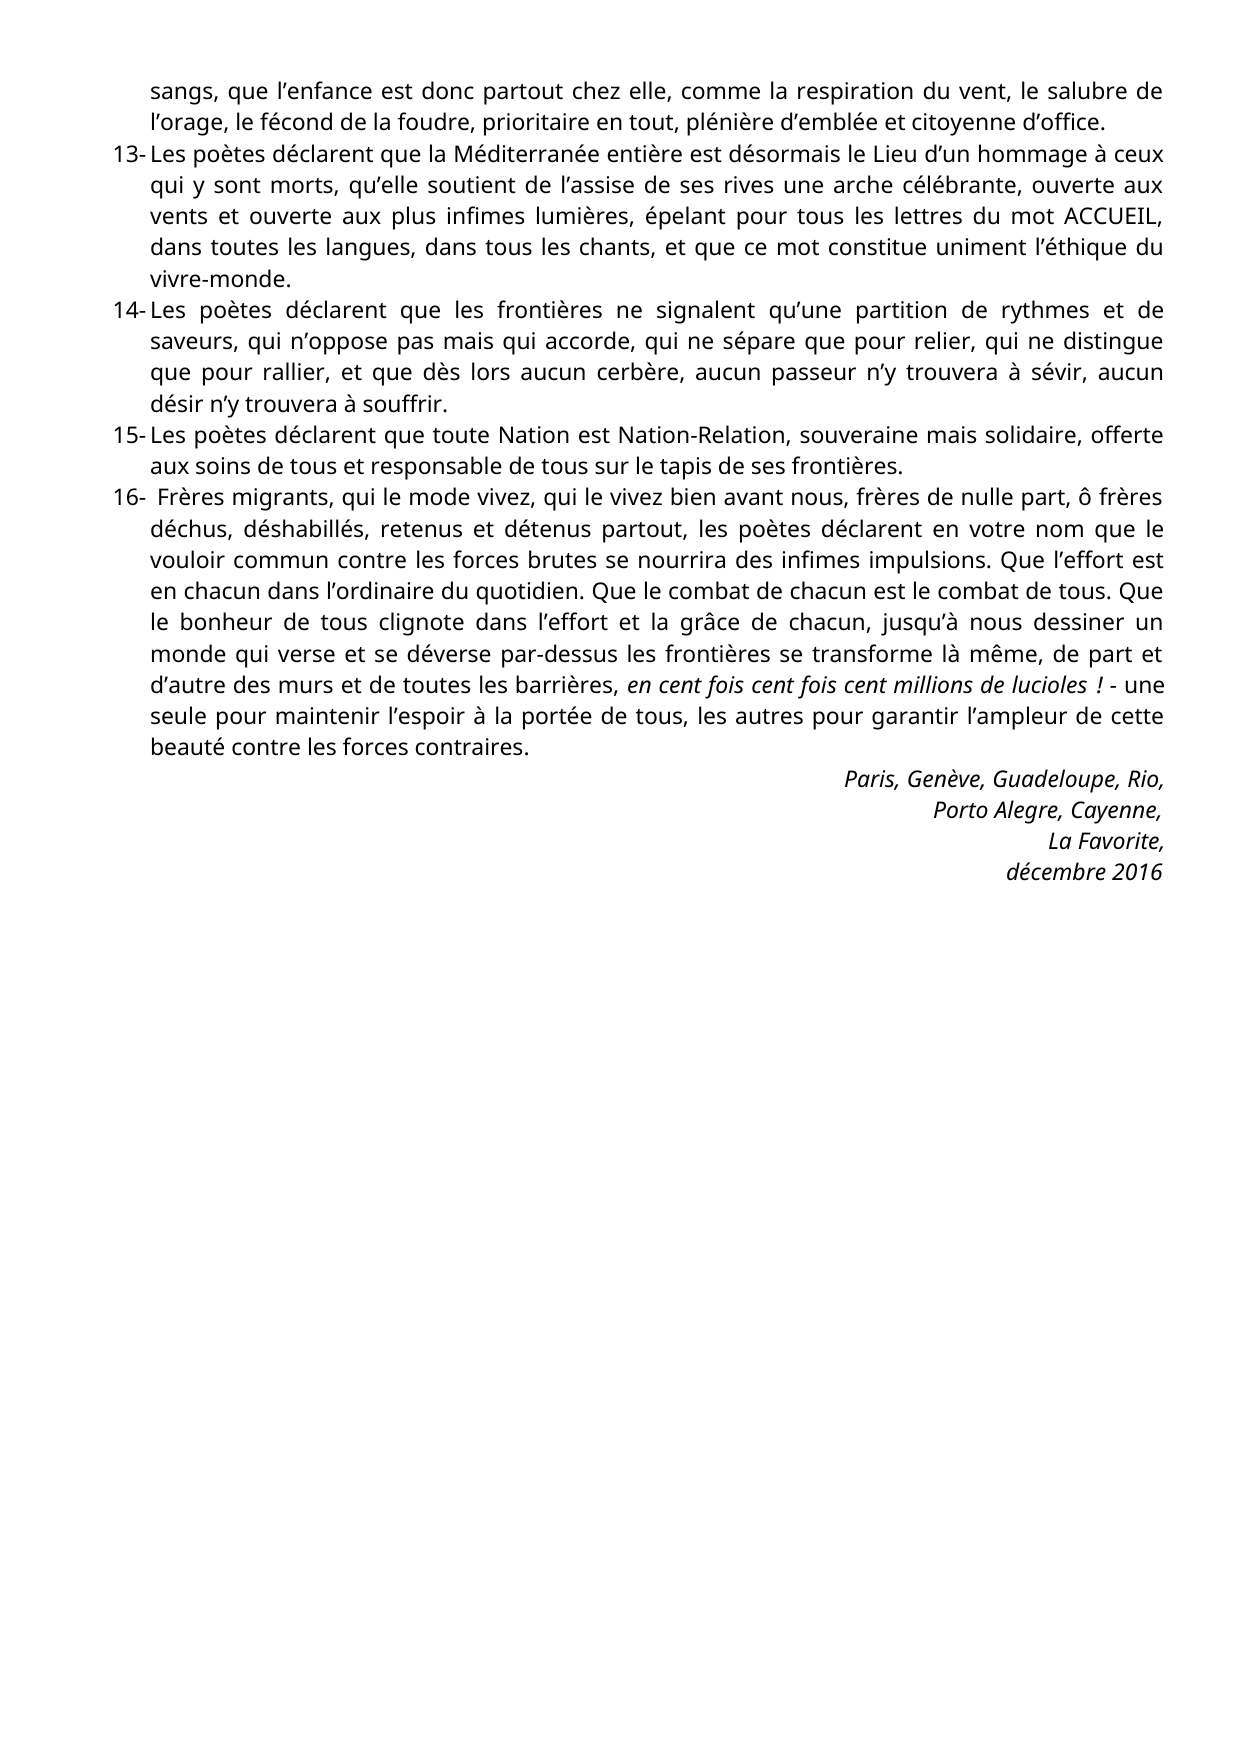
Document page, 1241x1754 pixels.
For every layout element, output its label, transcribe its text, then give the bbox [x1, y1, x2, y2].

text Paris, Genève, Guadeloupe, Rio, [75, 762, 1165, 794]
list Les poètes déclarent que toute Nation est Nation-Relation, souveraine mais solidaire, offerte aux soins de tous et responsable de tous sur le tapis de ses frontières. [112, 419, 1165, 481]
text Porto Alegre, Cayenne, [75, 794, 1165, 825]
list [112, 75, 1165, 137]
list Frères migrants, qui le mode vivez, qui le vivez bien avant nous, frères de nulle part, ô frères déchus, déshabillés, retenus et détenus partout, les poètes déclarent en votre nom que le vouloir commun contre les forces brutes se nourrira des infimes impulsions. Que l’effort est en chacun dans l’ordinaire du quotidien. Que le combat de chacun est le combat de tous. Que le bonheur de tous clignote dans l’effort et la grâce de chacun, jusqu’à nous dessiner un monde qui verse et se déverse par-dessus les frontières se transforme là même, de part et d’autre des murs et de toutes les barrières, en cent fois cent fois cent millions de lucioles ! - une seule pour maintenir l’espoir à la portée de tous, les autres pour garantir l’ampleur de cette beauté contre les forces contraires. [112, 481, 1165, 762]
text décembre 2016 [75, 856, 1165, 887]
list Les poètes déclarent que la Méditerranée entière est désormais le Lieu d’un hommage à ceux qui y sont morts, qu’elle soutient de l’assise de ses rives une arche célébrante, ouverte aux vents et ouverte aux plus infimes lumières, épelant pour tous les lettres du mot ACCUEIL, dans toutes les langues, dans tous les chants, et que ce mot constitue uniment l’éthique du vivre-monde. [112, 137, 1165, 294]
list Les poètes déclarent que les frontières ne signalent qu’une partition de rythmes et de saveurs, qui n’oppose pas mais qui accorde, qui ne sépare que pour relier, qui ne distingue que pour rallier, et que dès lors aucun cerbère, aucun passeur n’y trouvera à sévir, aucun désir n’y trouvera à souffrir. [112, 294, 1165, 419]
text La Favorite, [75, 825, 1165, 856]
